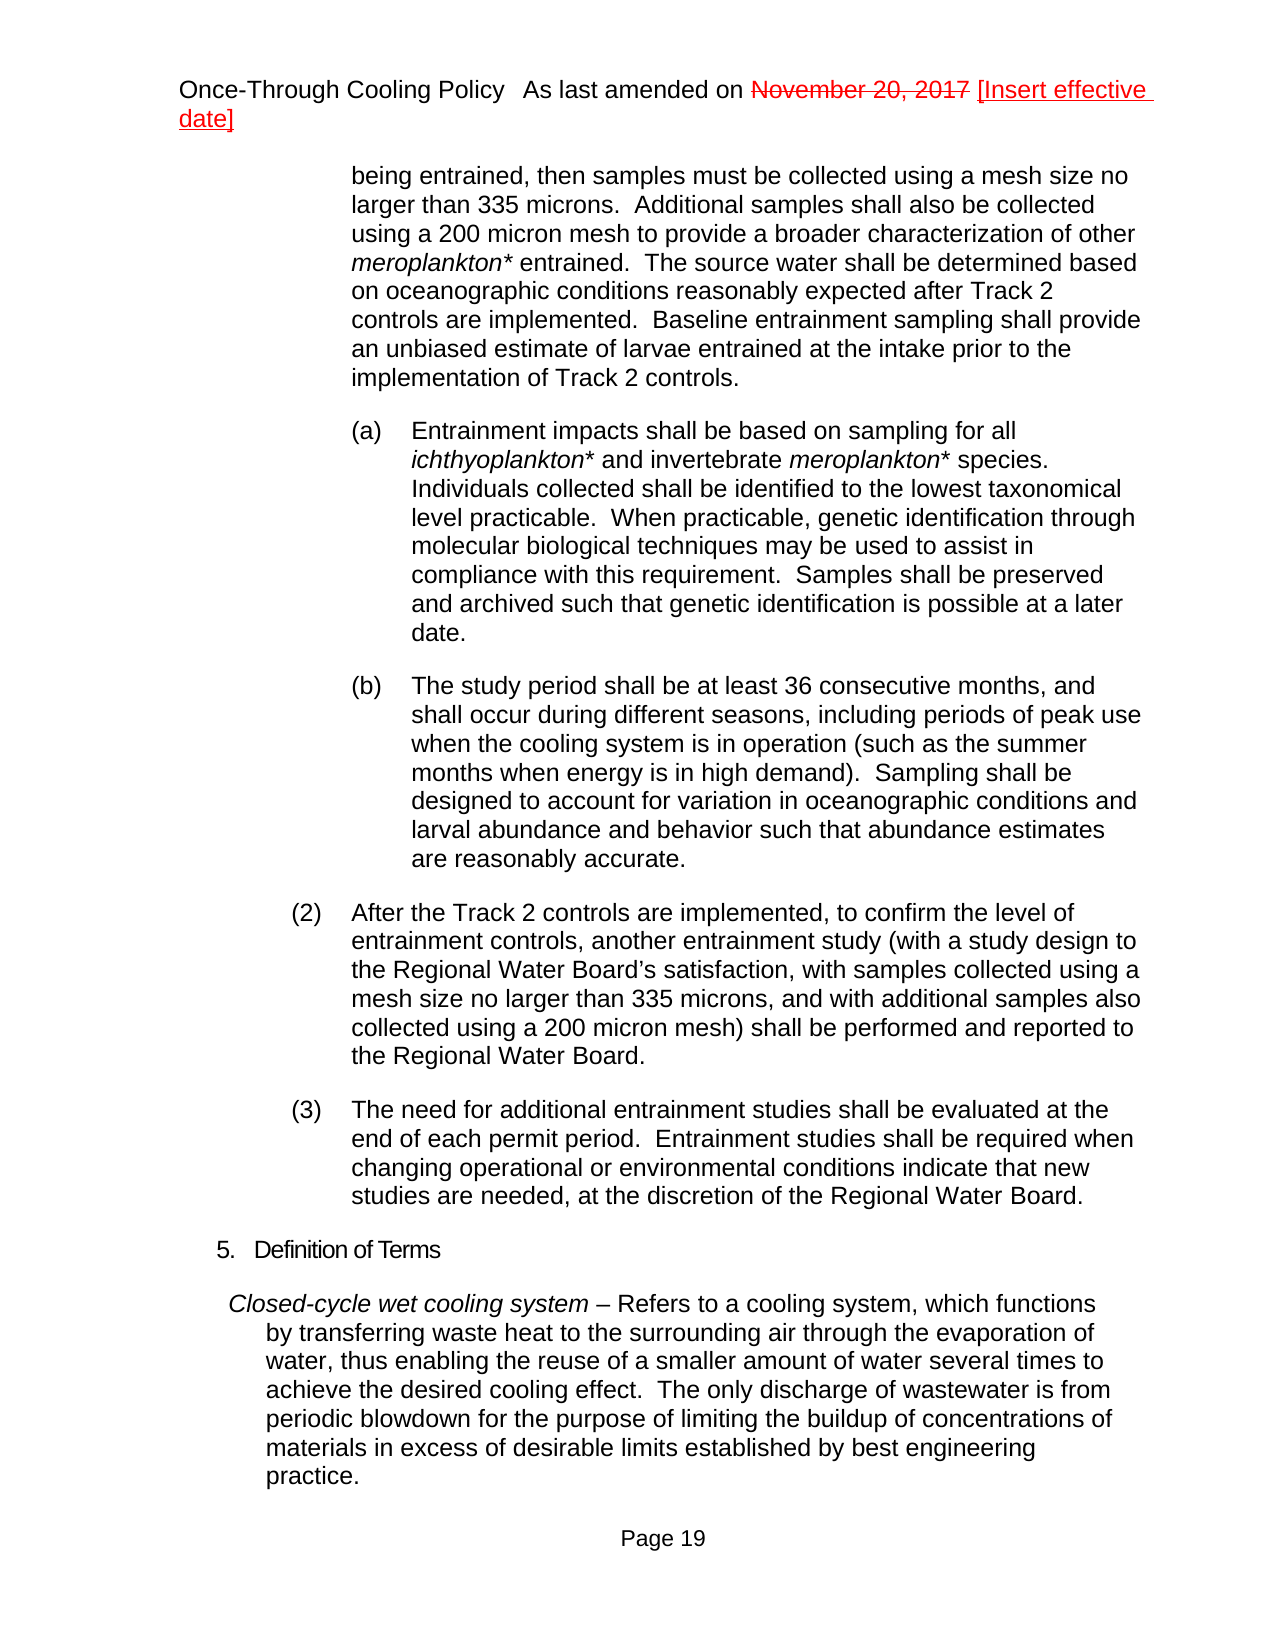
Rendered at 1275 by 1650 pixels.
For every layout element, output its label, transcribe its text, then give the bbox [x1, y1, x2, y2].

list Entrainment impacts shall be based on sampling for all ichthyoplankton* and invertebrate meroplankton* species. Individuals collected shall be identified to the lowest taxonomical level practicable. When practicable, genetic identification through molecular biological techniques may be used to assist in compliance with this requirement. Samples shall be preserved and archived such that genetic identification is possible at a later date. [351, 416, 1147, 646]
list The study period shall be at least 36 consecutive months, and shall occur during different seasons, including periods of peak use when the cooling system is in operation (such as the summer months when energy is in high demand). Sampling shall be designed to account for variation in oceanographic conditions and larval abundance and behavior such that abundance estimates are reasonably accurate. [351, 671, 1147, 872]
list After the Track 2 controls are implemented, to confirm the level of entrainment controls, another entrainment study (with a study design to the Regional Water Board’s satisfaction, with samples collected using a mesh size no larger than 335 microns, and with additional samples also collected using a 200 micron mesh) shall be performed and reported to the Regional Water Board. [291, 897, 1147, 1070]
subtitle Definition of Terms [216, 1235, 1147, 1264]
text Closed-cycle wet cooling system – Refers to a cooling system, which functions by transferring waste heat to the surrounding air through the evaporation of water, thus enabling the reuse of a smaller amount of water several times to achieve the desired cooling effect. The only discharge of wastewater is from periodic blowdown for the purpose of limiting the buildup of concentrations of materials in excess of desirable limits established by best engineering practice. [228, 1289, 1122, 1490]
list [291, 161, 1147, 391]
list The need for additional entrainment studies shall be evaluated at the end of each permit period. Entrainment studies shall be required when changing operational or environmental conditions indicate that new studies are needed, at the discretion of the Regional Water Board. [291, 1095, 1147, 1210]
